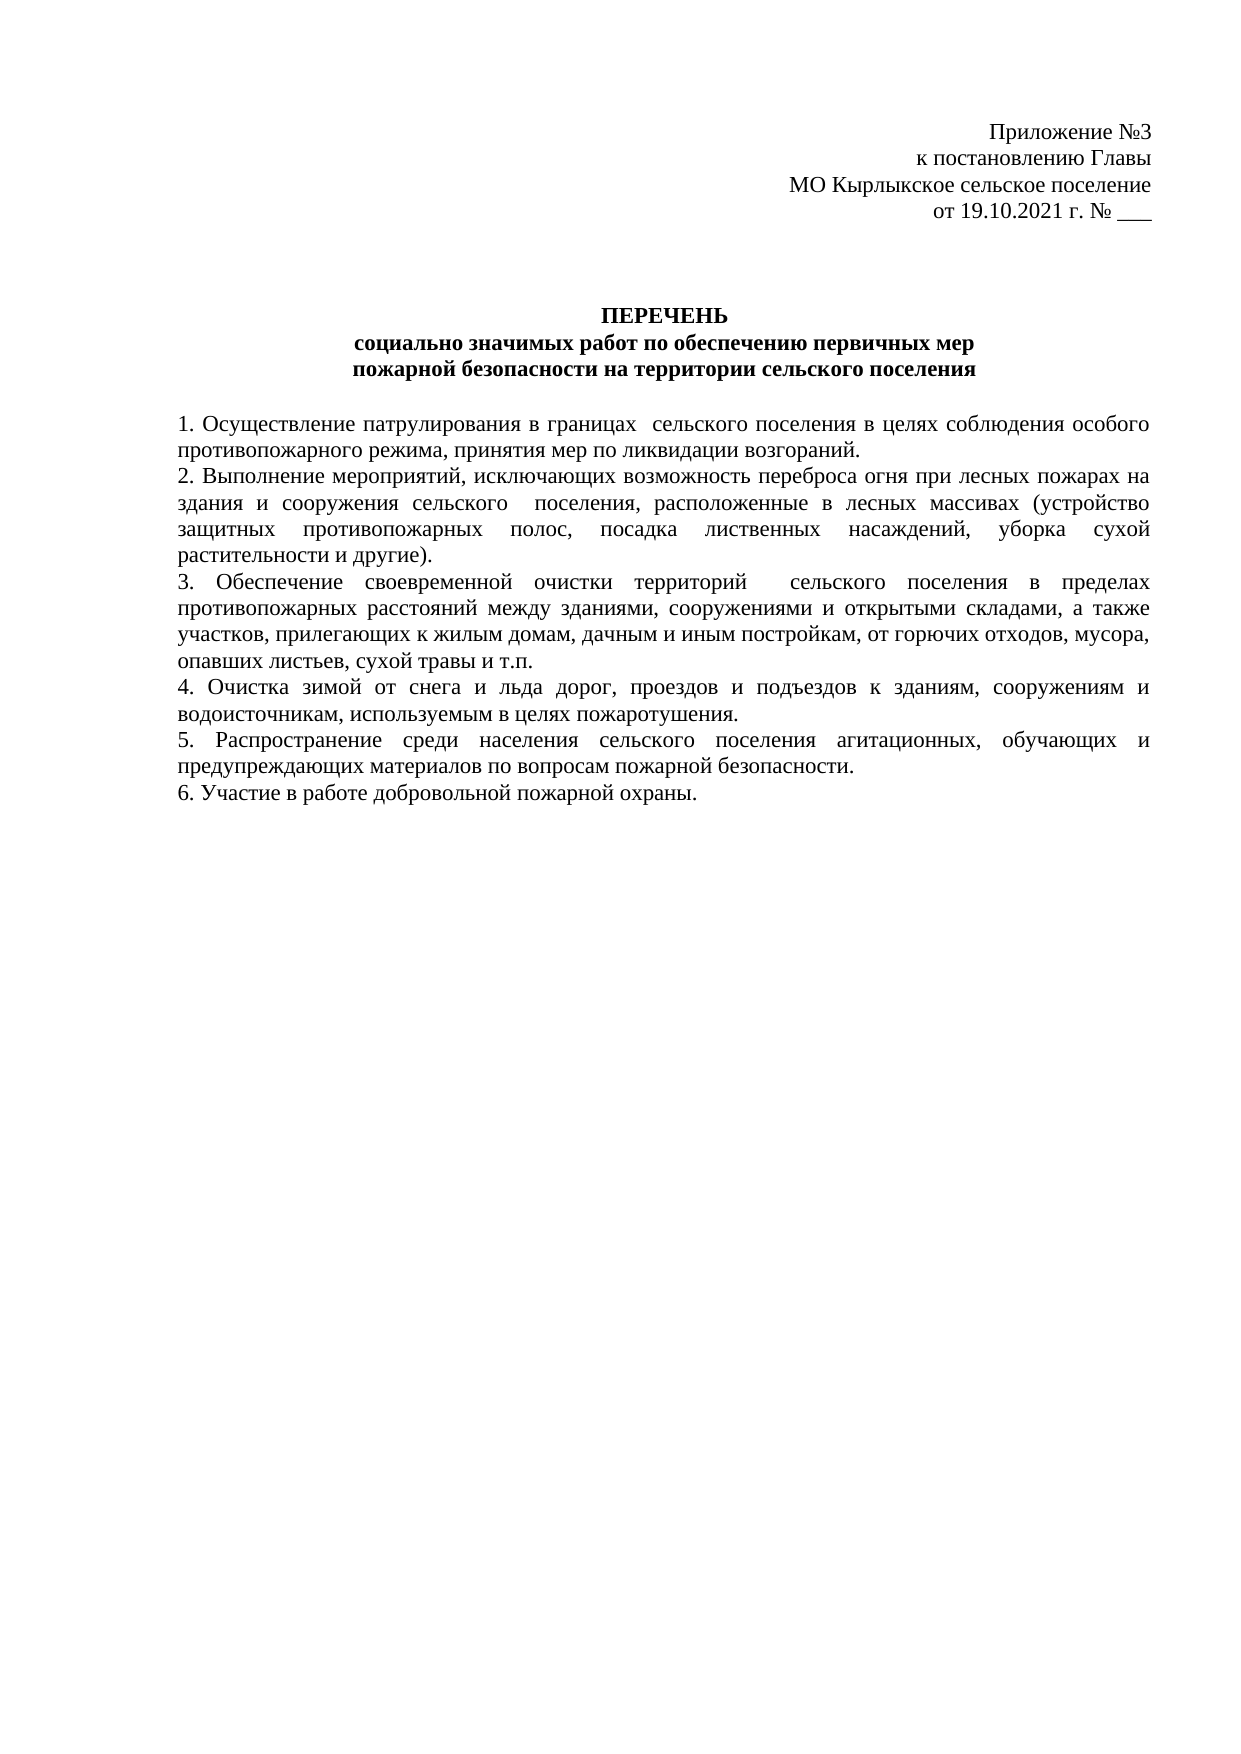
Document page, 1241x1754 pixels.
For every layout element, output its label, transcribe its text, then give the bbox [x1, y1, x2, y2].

text к постановлению Главы [177, 144, 1152, 171]
text социально значимых работ по обеспечению первичных мер [177, 329, 1152, 355]
text 6. Участие в работе добровольной пожарной охраны. [177, 779, 1152, 805]
text от 19.10.2021 г. № ___ [177, 197, 1152, 223]
text пожарной безопасности на территории сельского поселения [177, 355, 1152, 382]
text ПЕРЕЧЕНЬ [177, 303, 1152, 329]
text 3. Обеспечение своевременной очистки территорий сельского поселения в пределах противопожарных расстояний между зданиями, сооружениями и открытыми складами, а также участков, прилегающих к жилым домам, дачным и иным постройкам, от горючих отходов, мусора, опавших листьев, сухой травы и т.п. [177, 568, 1152, 673]
text 2. Выполнение мероприятий, исключающих возможность переброса огня при лесных пожарах на здания и сооружения сельского поселения, расположенные в лесных массивах (устройство защитных противопожарных полос, посадка лиственных насаждений, уборка сухой растительности и другие). [177, 462, 1152, 568]
text МО Кырлыкское сельское поселение [177, 171, 1152, 197]
text 4. Очистка зимой от снега и льда дорог, проездов и подъездов к зданиям, сооружениям и водоисточникам, используемым в целях пожаротушения. [177, 673, 1152, 726]
text Приложение №3 [177, 118, 1152, 144]
text 1. Осуществление патрулирования в границах сельского поселения в целях соблюдения особого противопожарного режима, принятия мер по ликвидации возгораний. [177, 410, 1152, 462]
text 5. Распространение среди населения сельского поселения агитационных, обучающих и предупреждающих материалов по вопросам пожарной безопасности. [177, 726, 1152, 779]
